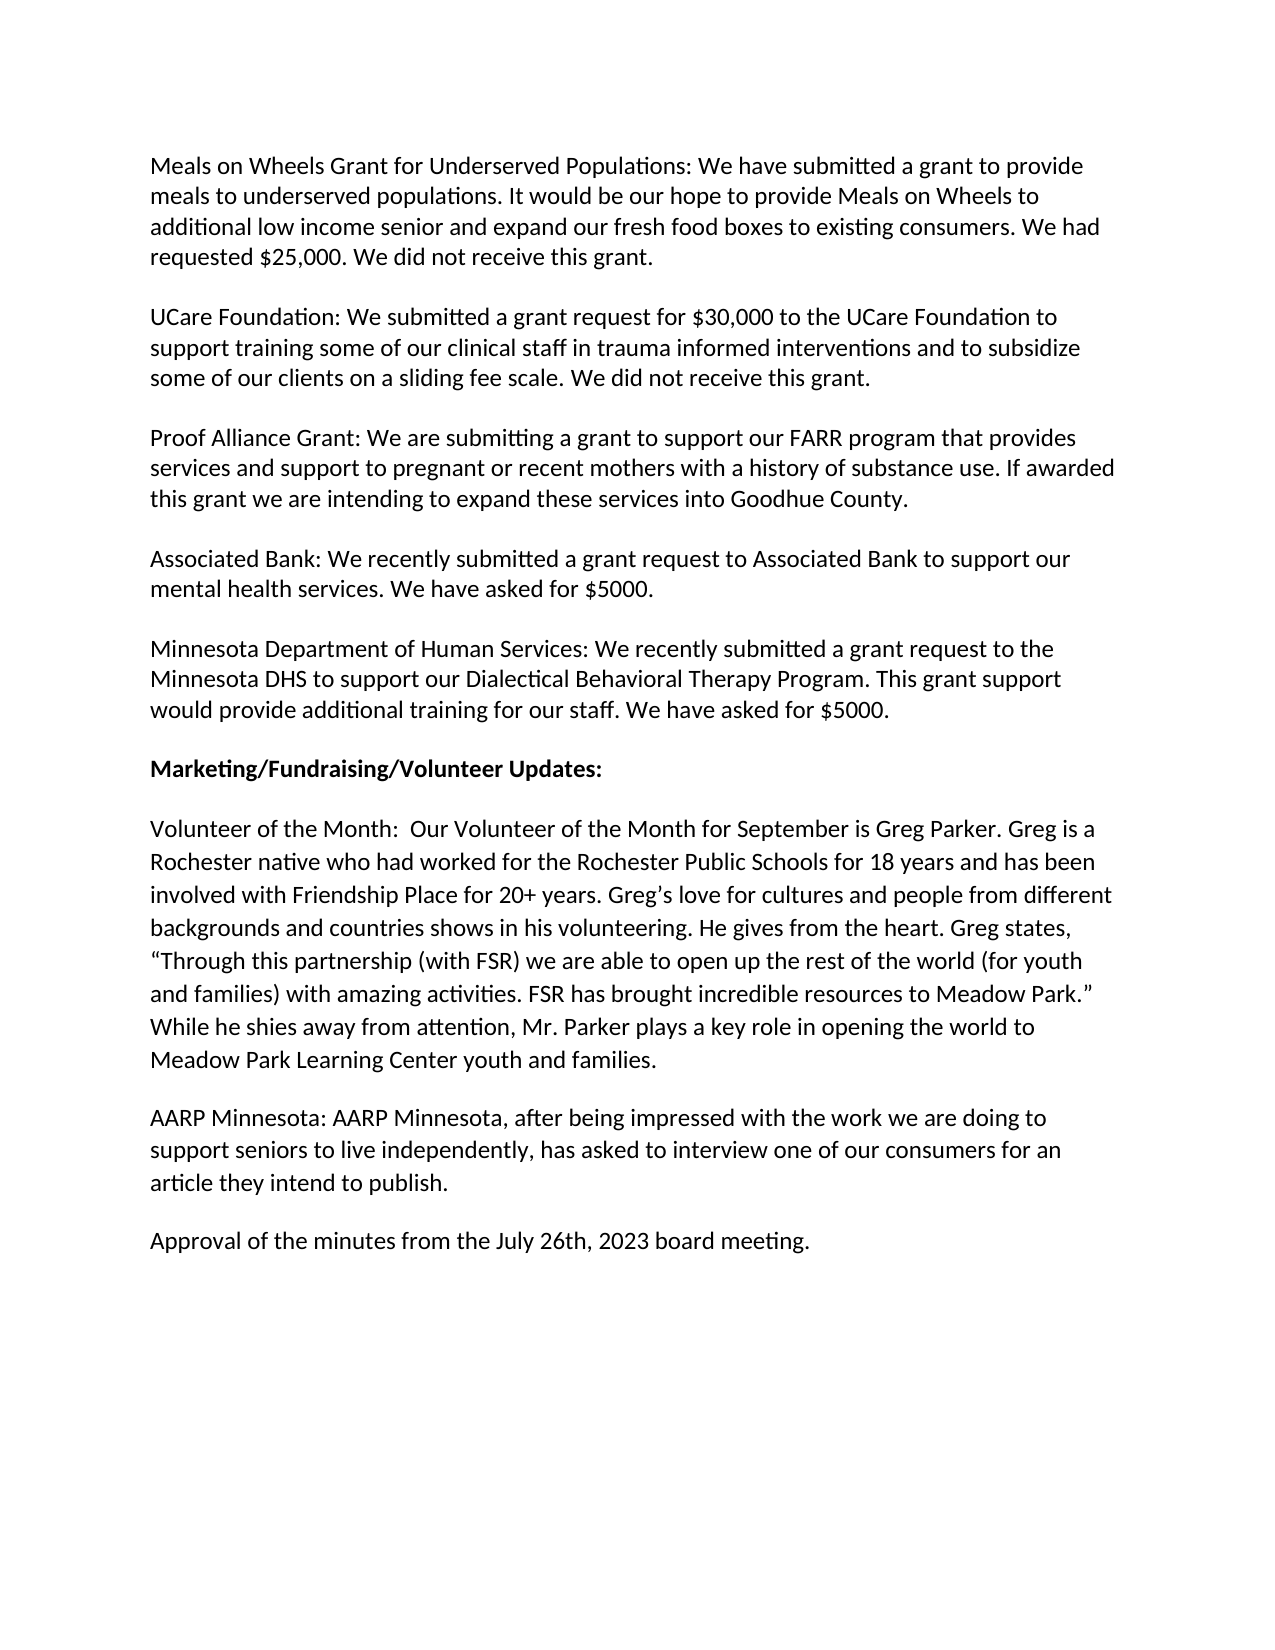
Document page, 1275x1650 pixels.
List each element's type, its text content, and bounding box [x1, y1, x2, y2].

text Associated Bank: We recently submitted a grant request to Associated Bank to support our mental health services. We have asked for $5000. [150, 543, 1125, 604]
text UCare Foundation: We submitted a grant request for $30,000 to the UCare Foundation to support training some of our clinical staff in trauma informed interventions and to subsidize some of our clients on a sliding fee scale. We did not receive this grant. [150, 301, 1125, 393]
text Meals on Wheels Grant for Underserved Populations: We have submitted a grant to provide meals to underserved populations. It would be our hope to provide Meals on Wheels to additional low income senior and expand our fresh food boxes to existing consumers. We had requested $25,000. We did not receive this grant. [150, 150, 1125, 272]
text Volunteer of the Month: Our Volunteer of the Month for September is Greg Parker. Greg is a Rochester native who had worked for the Rochester Public Schools for 18 years and has been involved with Friendship Place for 20+ years. Greg’s love for cultures and people from different backgrounds and countries shows in his volunteering. He gives from the heart. Greg states, “Through this partnership (with FSR) we are able to open up the rest of the world (for youth and families) with amazing activities. FSR has brought incredible resources to Meadow Park.” While he shies away from attention, Mr. Parker plays a key role in opening the world to Meadow Park Learning Center youth and families. [150, 813, 1125, 1074]
text Proof Alliance Grant: We are submitting a grant to support our FARR program that provides services and support to pregnant or recent mothers with a history of substance use. If awarded this grant we are intending to expand these services into Goodhue County. [150, 422, 1125, 513]
text Approval of the minutes from the July 26th, 2023 board meeting. [150, 1225, 1125, 1256]
text AARP Minnesota: AARP Minnesota, after being impressed with the work we are doing to support seniors to live independently, has asked to interview one of our consumers for an article they intend to publish. [150, 1102, 1125, 1198]
text Marketing/Fundraising/Volunteer Updates: [150, 754, 1125, 784]
text Minnesota Department of Human Services: We recently submitted a grant request to the Minnesota DHS to support our Dialectical Behavioral Therapy Program. This grant support would provide additional training for our staff. We have asked for $5000. [150, 633, 1125, 724]
